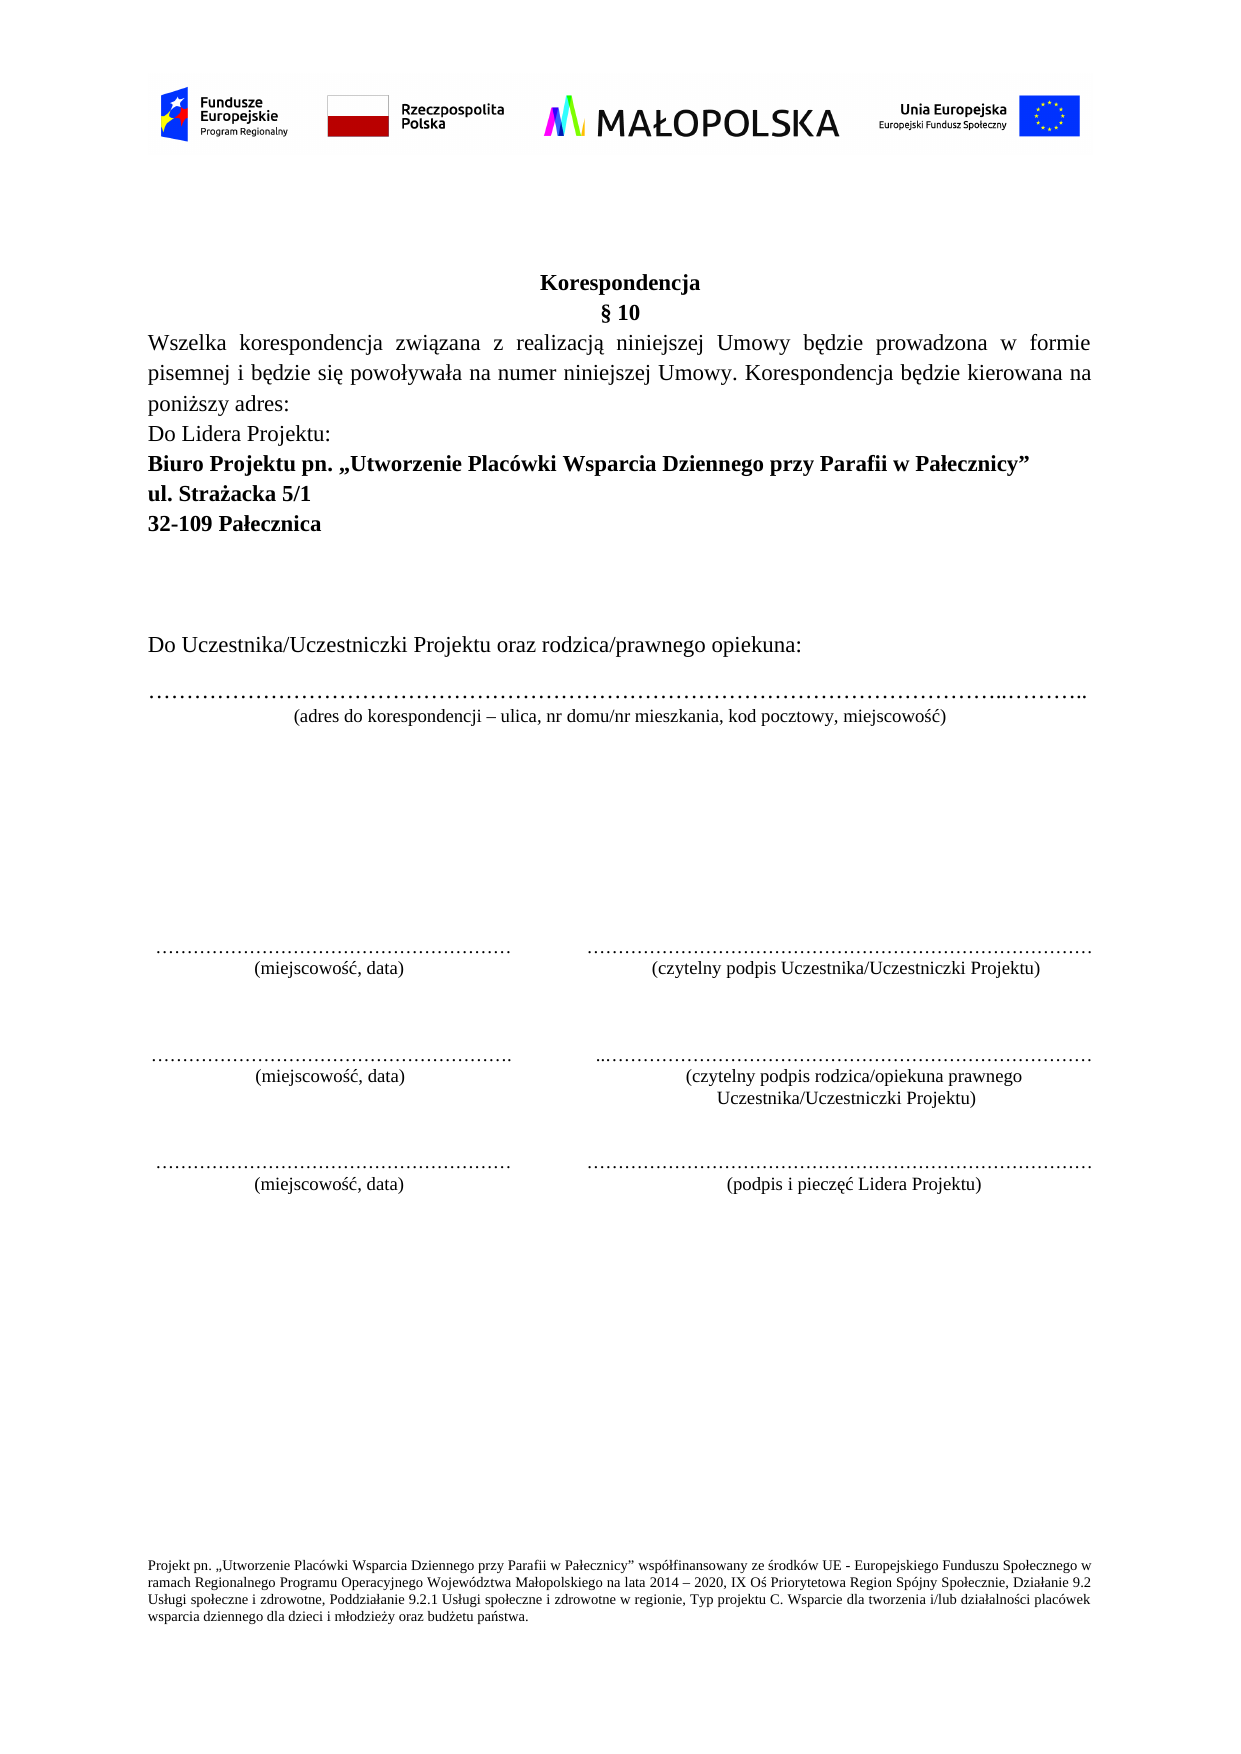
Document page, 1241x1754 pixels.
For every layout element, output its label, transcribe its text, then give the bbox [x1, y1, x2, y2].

text Korespondencja [148, 269, 1093, 295]
picture [147, 73, 1093, 155]
text …………………………………………………. ..…………………………………………………………………… [148, 1044, 1093, 1065]
text 32-109 Pałecznica [148, 511, 1093, 537]
text (miejscowość, data) (podpis i pieczęć Lidera Projektu) [148, 1173, 1093, 1194]
text ………………………………………………… ……………………………………………………………………… [148, 936, 1093, 957]
text …………………………………………………………………………………………………..……….. [148, 677, 1093, 703]
text Biuro Projektu pn. „Utworzenie Placówki Wsparcia Dziennego przy Parafii w Pałecznicy” [148, 450, 1093, 476]
text Do Uczestnika/Uczestniczki Projektu oraz rodzica/prawnego opiekuna: [148, 632, 1093, 658]
text (adres do korespondencji – ulica, nr domu/nr mieszkania, kod pocztowy, miejscowość) [148, 705, 1093, 727]
text Wszelka korespondencja związana z realizacją niniejszej Umowy będzie prowadzona w formie pisemnej i będzie się powoływała na numer niniejszej Umowy. Korespondencja będzie kierowana na poniższy adres: [148, 329, 1093, 416]
text Do Lidera Projektu: [148, 420, 1093, 446]
text (miejscowość, data) (czytelny podpis rodzica/opiekuna prawnego [148, 1065, 1093, 1087]
text (miejscowość, data) (czytelny podpis Uczestnika/Uczestniczki Projektu) [148, 957, 1093, 979]
text Uczestnika/Uczestniczki Projektu) [679, 1087, 1093, 1108]
text ………………………………………………… ……………………………………………………………………… [148, 1151, 1093, 1173]
text ul. Strażacka 5/1 [148, 480, 1093, 507]
text § 10 [148, 299, 1093, 325]
